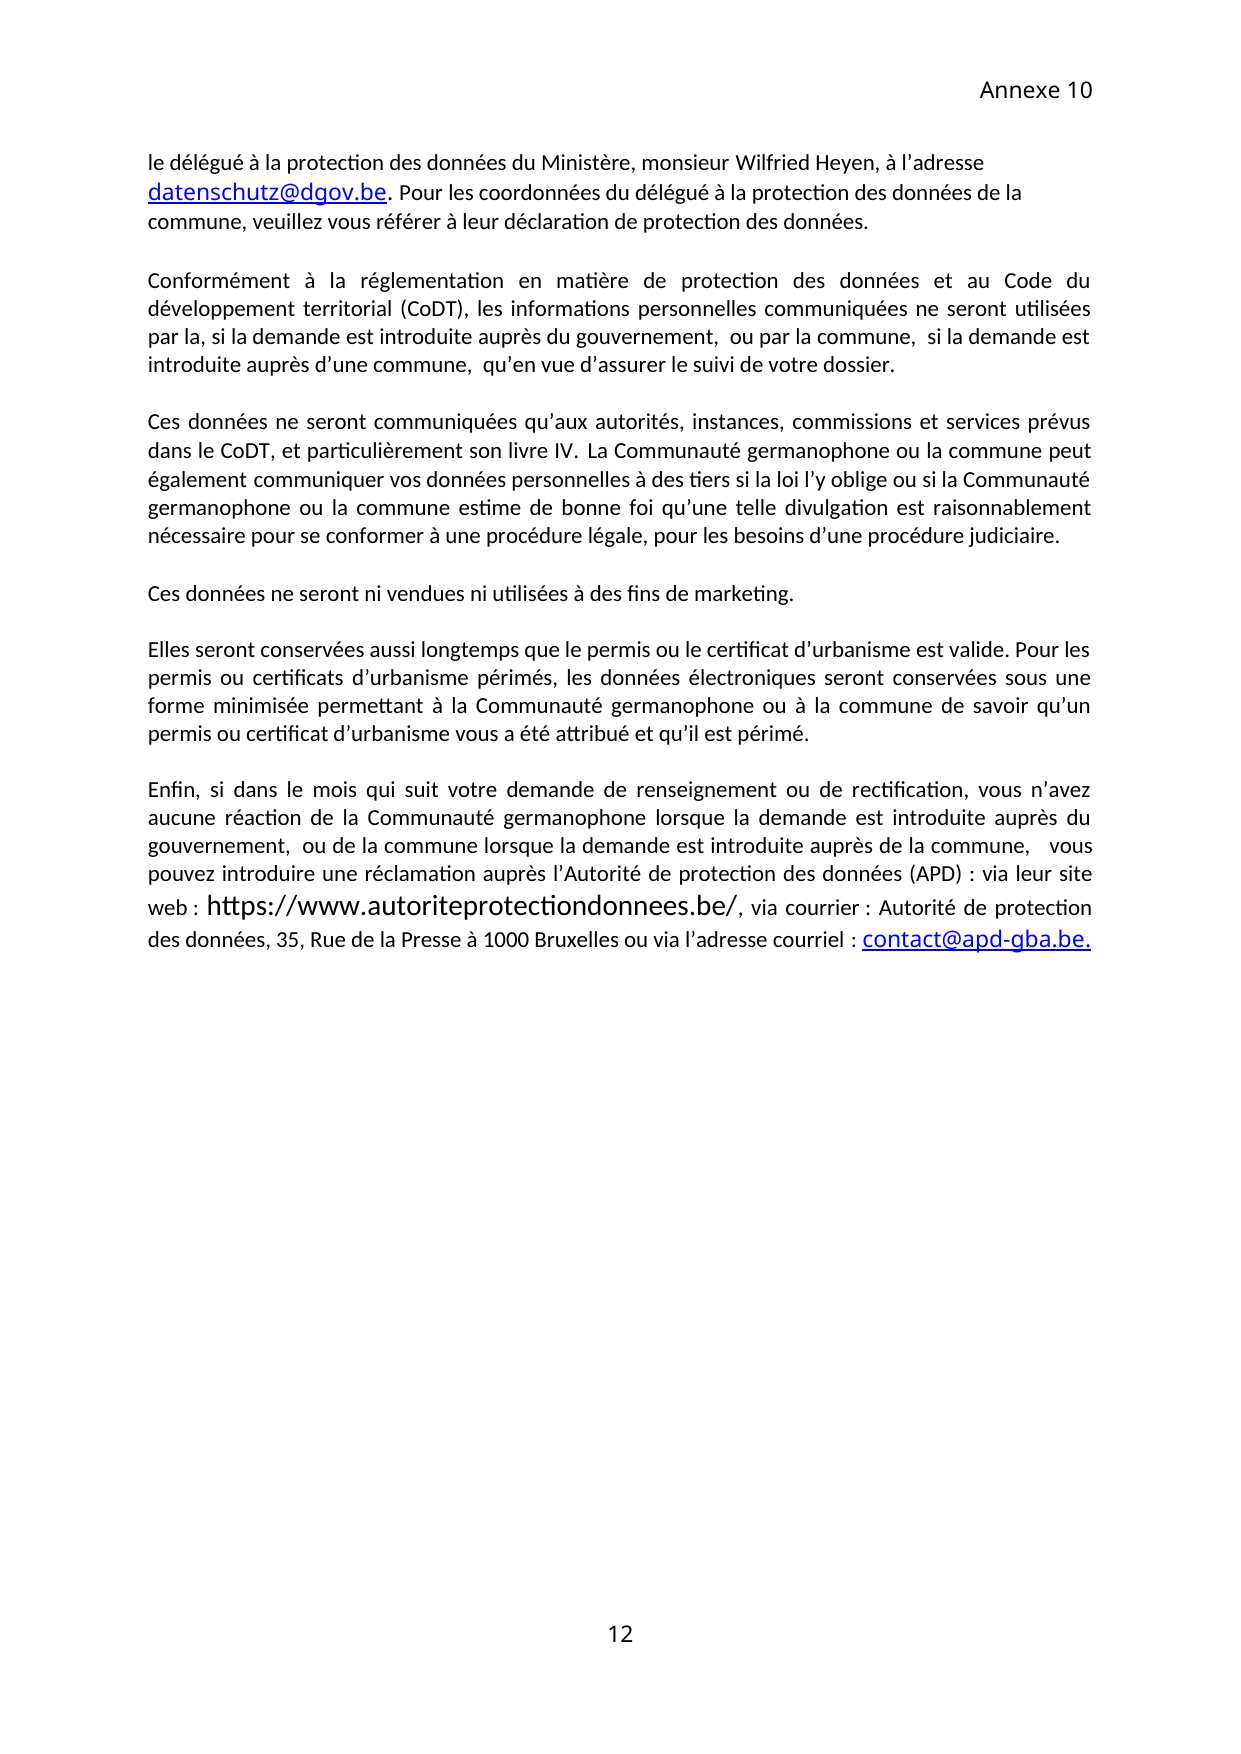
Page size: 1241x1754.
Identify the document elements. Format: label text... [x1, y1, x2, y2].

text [148, 148, 1093, 235]
text Enfin, si dans le mois qui suit votre demande de renseignement ou de rectification, vous n’avez aucune réaction de la Communauté germanophone lorsque la demande est introduite auprès du gouvernement, ou de la commune lorsque la demande est introduite auprès de la commune, vous pouvez introduire une réclamation auprès l’Autorité de protection des données (APD) : via leur site web : https://www.autoriteprotectiondonnees.be/, via courrier : Autorité de protection des données, 35, Rue de la Presse à 1000 Bruxelles ou via l’adresse courriel : contact@apd-gba.be. [148, 775, 1093, 954]
text Conformément à la réglementation en matière de protection des données et au Code du développement territorial (CoDT), les informations personnelles communiquées ne seront utilisées par la, si la demande est introduite auprès du gouvernement, ou par la commune, si la demande est introduite auprès d’une commune, qu’en vue d’assurer le suivi de votre dossier. [148, 266, 1093, 378]
text Ces données ne seront communiquées qu’aux autorités, instances, commissions et services prévus dans le CoDT, et particulièrement son livre IV. La Communauté germanophone ou la commune peut également communiquer vos données personnelles à des tiers si la loi l’y oblige ou si la Communauté germanophone ou la commune estime de bonne foi qu’une telle divulgation est raisonnablement nécessaire pour se conformer à une procédure légale, pour les besoins d’une procédure judiciaire. [148, 407, 1093, 549]
text Elles seront conservées aussi longtemps que le permis ou le certificat d’urbanisme est valide. Pour les permis ou certificats d’urbanisme périmés, les données électroniques seront conservées sous une forme minimisée permettant à la Communauté germanophone ou à la commune de savoir qu’un permis ou certificat d’urbanisme vous a été attribué et qu’il est périmé. [148, 635, 1093, 747]
text Ces données ne seront ni vendues ni utilisées à des fins de marketing. [148, 579, 1093, 607]
